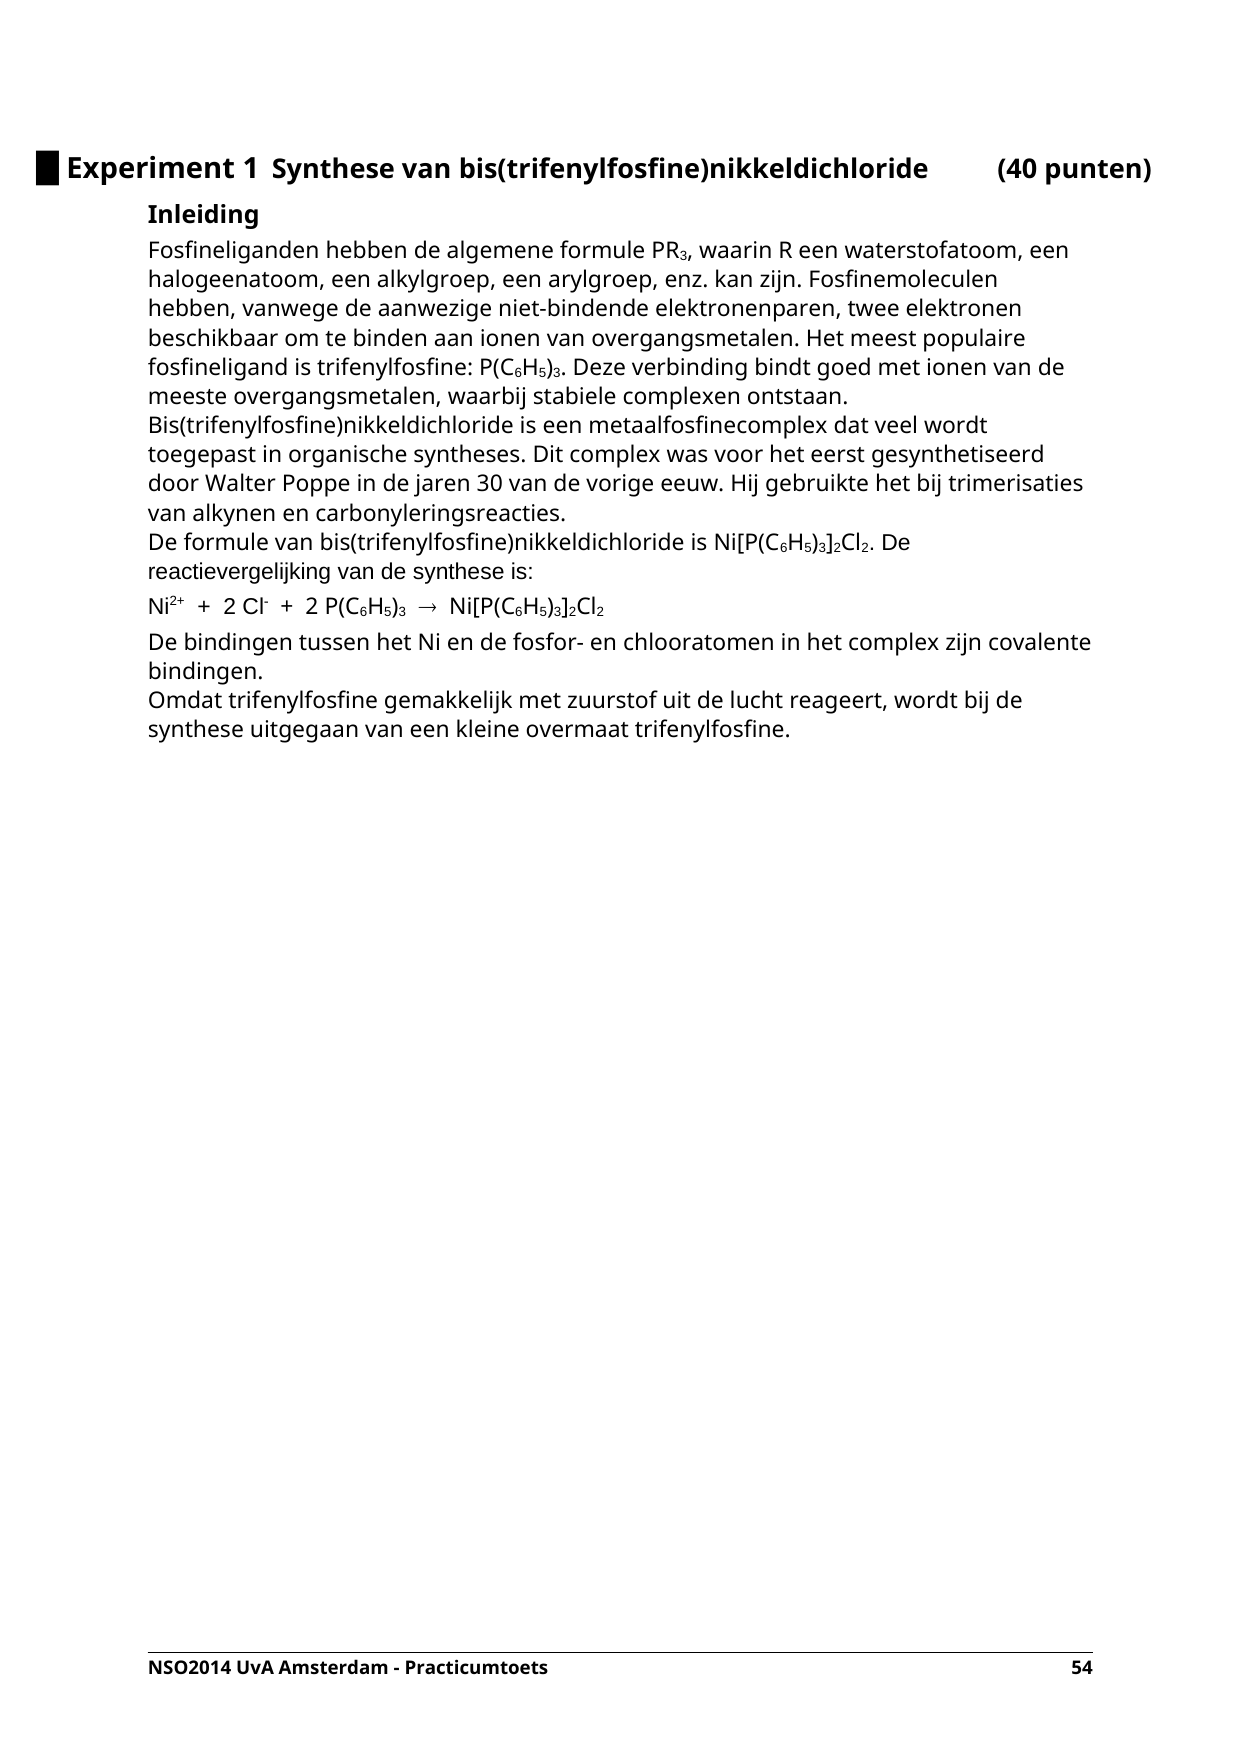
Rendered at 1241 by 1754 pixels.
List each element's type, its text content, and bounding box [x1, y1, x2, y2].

text De formule van bis(trifenylfosfine)nikkeldichloride is Ni[P(C6H5)3]2Cl2. De reactievergelijking van de synthese is: [148, 527, 1093, 585]
subtitle Inleiding [148, 200, 1093, 229]
text Fosfineliganden hebben de algemene formule PR3, waarin R een waterstofatoom, een halogeenatoom, een alkylgroep, een arylgroep, enz. kan zijn. Fosfinemoleculen hebben, vanwege de aanwezige niet-bindende elektronenparen, twee elektronen beschikbaar om te binden aan ionen van overgangsmetalen. Het meest populaire fosfineligand is trifenylfosfine: P(C6H5)3. Deze verbinding bindt goed met ionen van de meeste overgangsmetalen, waarbij stabiele complexen ontstaan. Bis(trifenylfosfine)nikkeldichloride is een metaalfosfinecomplex dat veel wordt toegepast in organische syntheses. Dit complex was voor het eerst gesynthetiseerd door Walter Poppe in de jaren 30 van de vorige eeuw. Hij gebruikte het bij trimerisaties van alkynen en carbonyleringsreacties. [148, 235, 1093, 527]
text De bindingen tussen het Ni en de fosfor- en chlooratomen in het complex zijn covalente bindingen. [148, 627, 1093, 685]
title Synthese van bis(trifenylfosfine)nikkeldichloride (40 punten) [148, 148, 1093, 187]
text Omdat trifenylfosfine gemakkelijk met zuurstof uit de lucht reageert, wordt bij de synthese uitgegaan van een kleine overmaat trifenylfosfine. [148, 685, 1093, 743]
text Ni2+ + 2 Cl + 2 P(C6H5)3 Ni[P(C6H5)3]2Cl2 [148, 591, 1093, 621]
